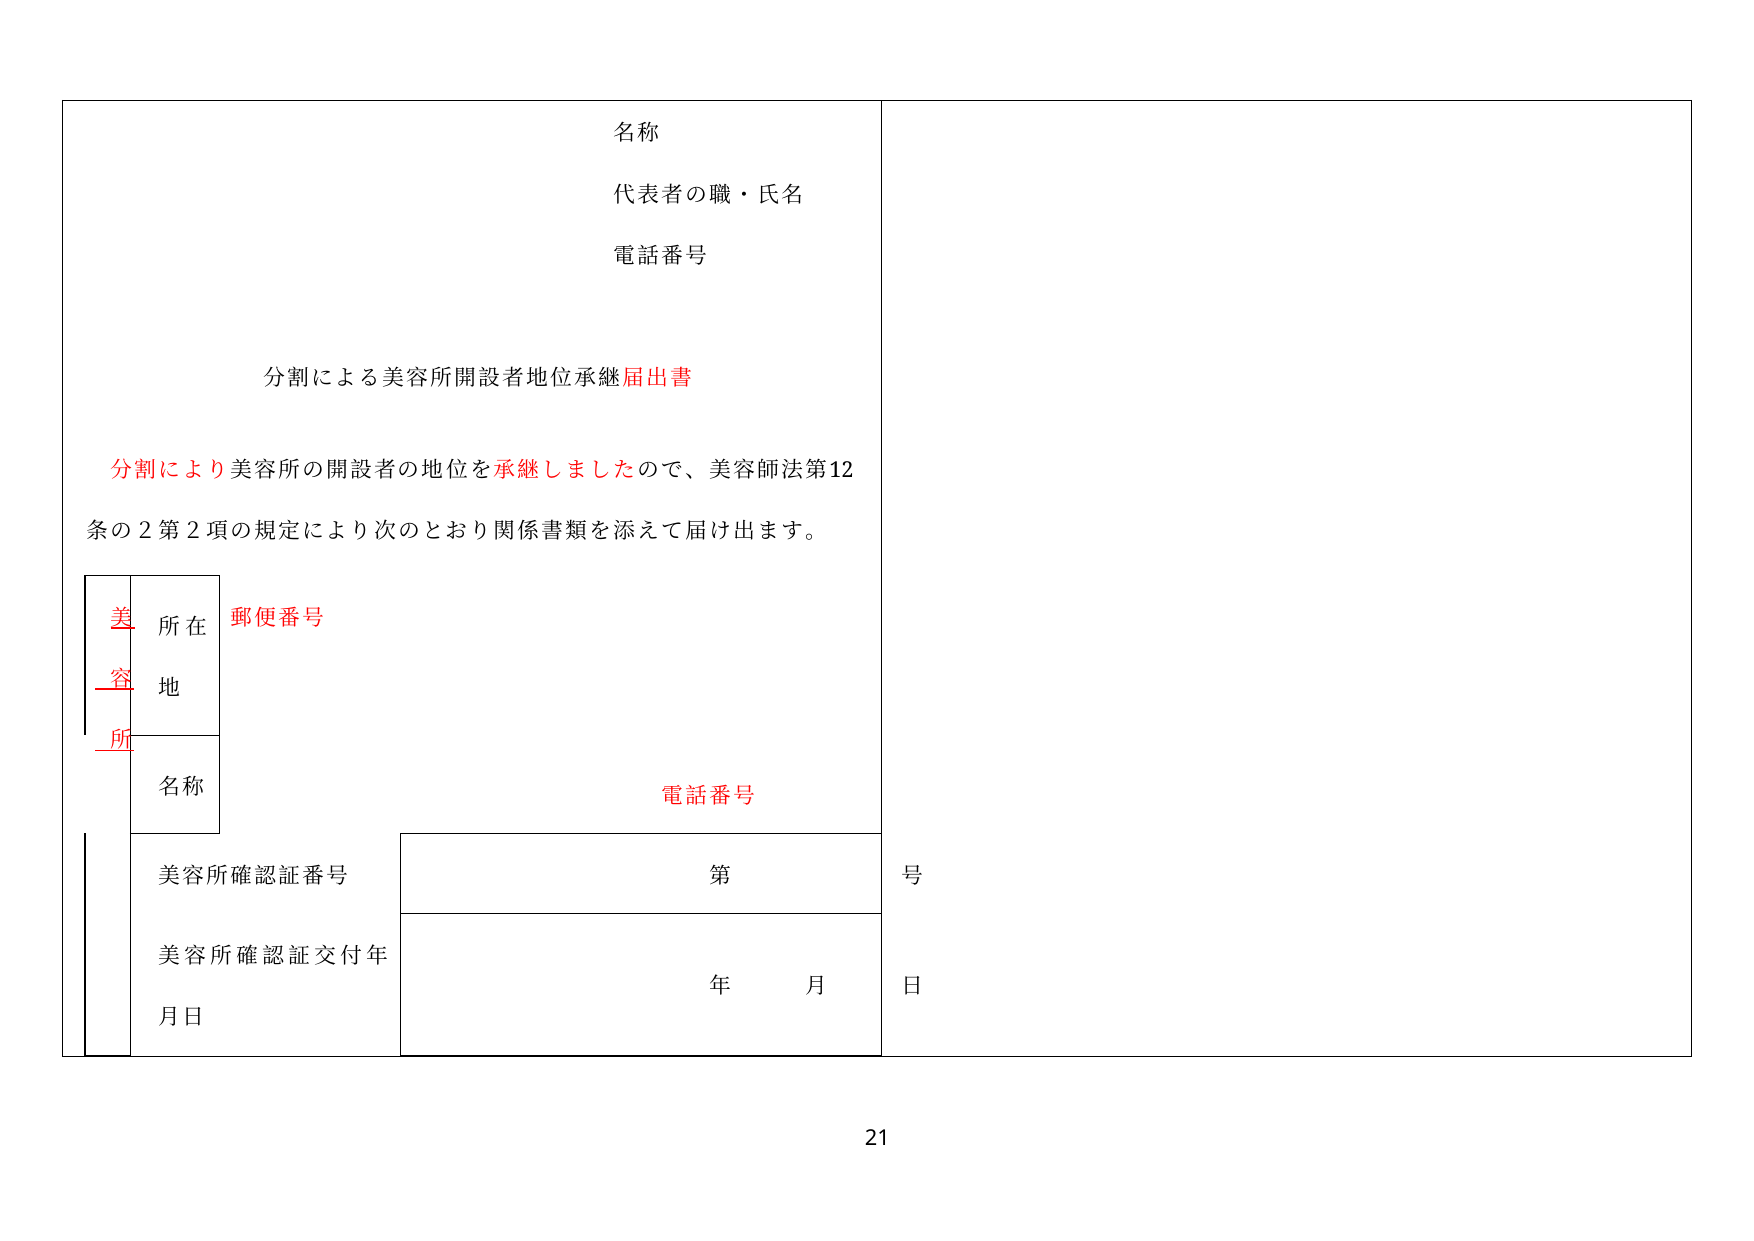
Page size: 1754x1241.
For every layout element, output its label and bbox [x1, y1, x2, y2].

table_cell [63, 101, 881, 1056]
table_cell [882, 101, 1691, 1056]
